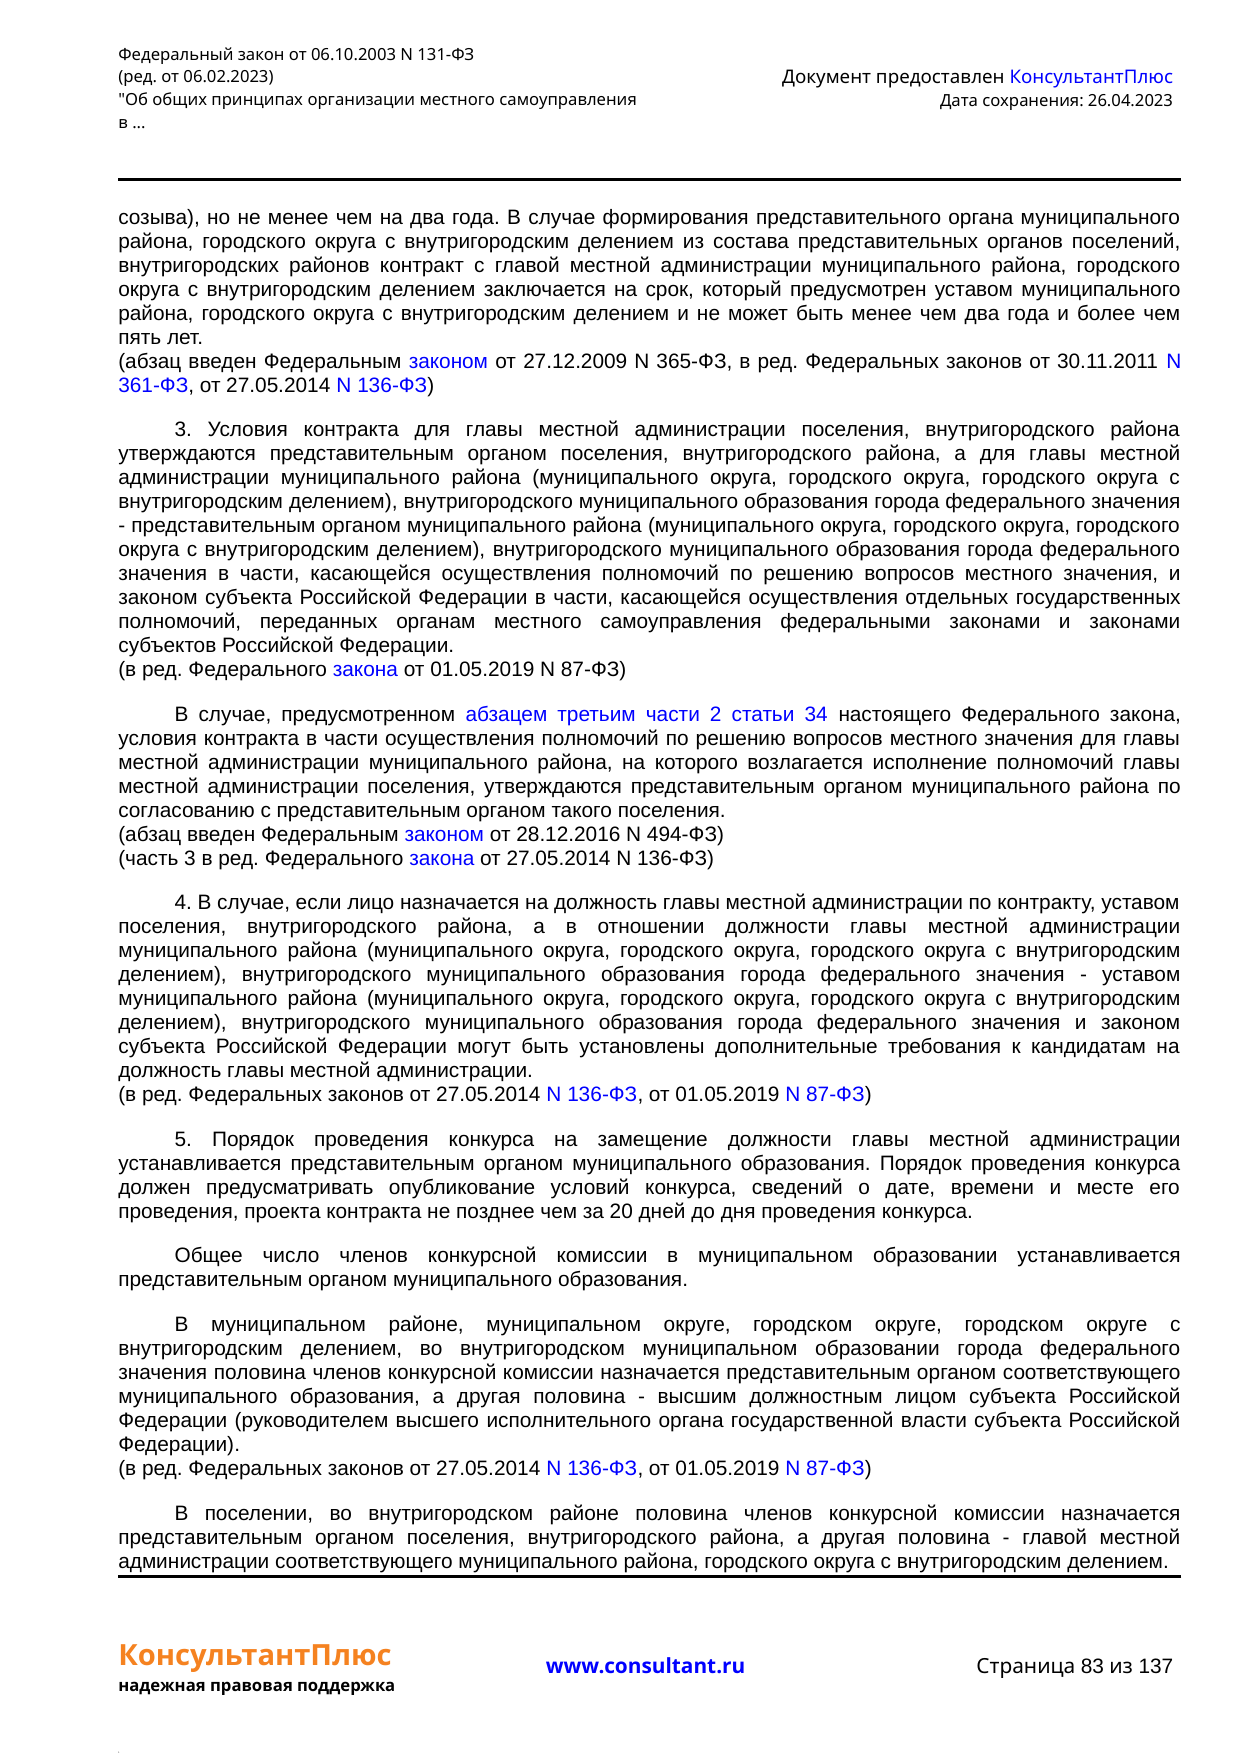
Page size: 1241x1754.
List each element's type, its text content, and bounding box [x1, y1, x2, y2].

text 3. Условия контракта для главы местной администрации поселения, внутригородского района утверждаются представительным органом поселения, внутригородского района, а для главы местной администрации муниципального района (муниципального округа, городского округа, городского округа с внутригородским делением), внутригородского муниципального образования города федерального значения - представительным органом муниципального района (муниципального округа, городского округа, городского округа с внутригородским делением), внутригородского муниципального образования города федерального значения в части, касающейся осуществления полномочий по решению вопросов местного значения, и законом субъекта Российской Федерации в части, касающейся осуществления отдельных государственных полномочий, переданных органам местного самоуправления федеральными законами и законами субъектов Российской Федерации. [118, 417, 1181, 657]
text 4. В случае, если лицо назначается на должность главы местной администрации по контракту, уставом поселения, внутригородского района, а в отношении должности главы местной администрации муниципального района (муниципального округа, городского округа, городского округа с внутригородским делением), внутригородского муниципального образования города федерального значения - уставом муниципального района (муниципального округа, городского округа, городского округа с внутригородским делением), внутригородского муниципального образования города федерального значения и законом субъекта Российской Федерации могут быть установлены дополнительные требования к кандидатам на должность главы местной администрации. [118, 890, 1181, 1082]
text (в ред. Федеральных законов от 27.05.2014 N 136-ФЗ, от 01.05.2019 N 87-ФЗ) [118, 1082, 1181, 1106]
text (часть 3 в ред. Федерального закона от 27.05.2014 N 136-ФЗ) [118, 845, 1181, 869]
text В поселении, во внутригородском районе половина членов конкурсной комиссии назначается представительным органом поселения, внутригородского района, а другая половина - главой местной администрации соответствующего муниципального района, городского округа с внутригородским делением. [118, 1501, 1181, 1572]
text (абзац введен Федеральным законом от 28.12.2016 N 494-ФЗ) [118, 821, 1181, 845]
text Общее число членов конкурсной комиссии в муниципальном образовании устанавливается представительным органом муниципального образования. [118, 1243, 1181, 1291]
text (в ред. Федерального закона от 01.05.2019 N 87-ФЗ) [118, 657, 1181, 681]
text (абзац введен Федеральным законом от 27.12.2009 N 365-ФЗ, в ред. Федеральных законов от 30.11.2011 N 361-ФЗ, от 27.05.2014 N 136-ФЗ) [118, 348, 1181, 396]
text В муниципальном районе, муниципальном округе, городском округе, городском округе с внутригородским делением, во внутригородском муниципальном образовании города федерального значения половина членов конкурсной комиссии назначается представительным органом соответствующего муниципального образования, а другая половина - высшим должностным лицом субъекта Российской Федерации (руководителем высшего исполнительного органа государственной власти субъекта Российской Федерации). [118, 1312, 1181, 1456]
text В случае, предусмотренном абзацем третьим части 2 статьи 34 настоящего Федерального закона, условия контракта в части осуществления полномочий по решению вопросов местного значения для главы местной администрации муниципального района, на которого возлагается исполнение полномочий главы местной администрации поселения, утверждаются представительным органом муниципального района по согласованию с представительным органом такого поселения. [118, 702, 1181, 821]
text (в ред. Федеральных законов от 27.05.2014 N 136-ФЗ, от 01.05.2019 N 87-ФЗ) [118, 1456, 1181, 1480]
text 5. Порядок проведения конкурса на замещение должности главы местной администрации устанавливается представительным органом муниципального образования. Порядок проведения конкурса должен предусматривать опубликование условий конкурса, сведений о дате, времени и месте его проведения, проекта контракта не позднее чем за 20 дней до дня проведения конкурса. [118, 1127, 1181, 1222]
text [118, 205, 1181, 348]
